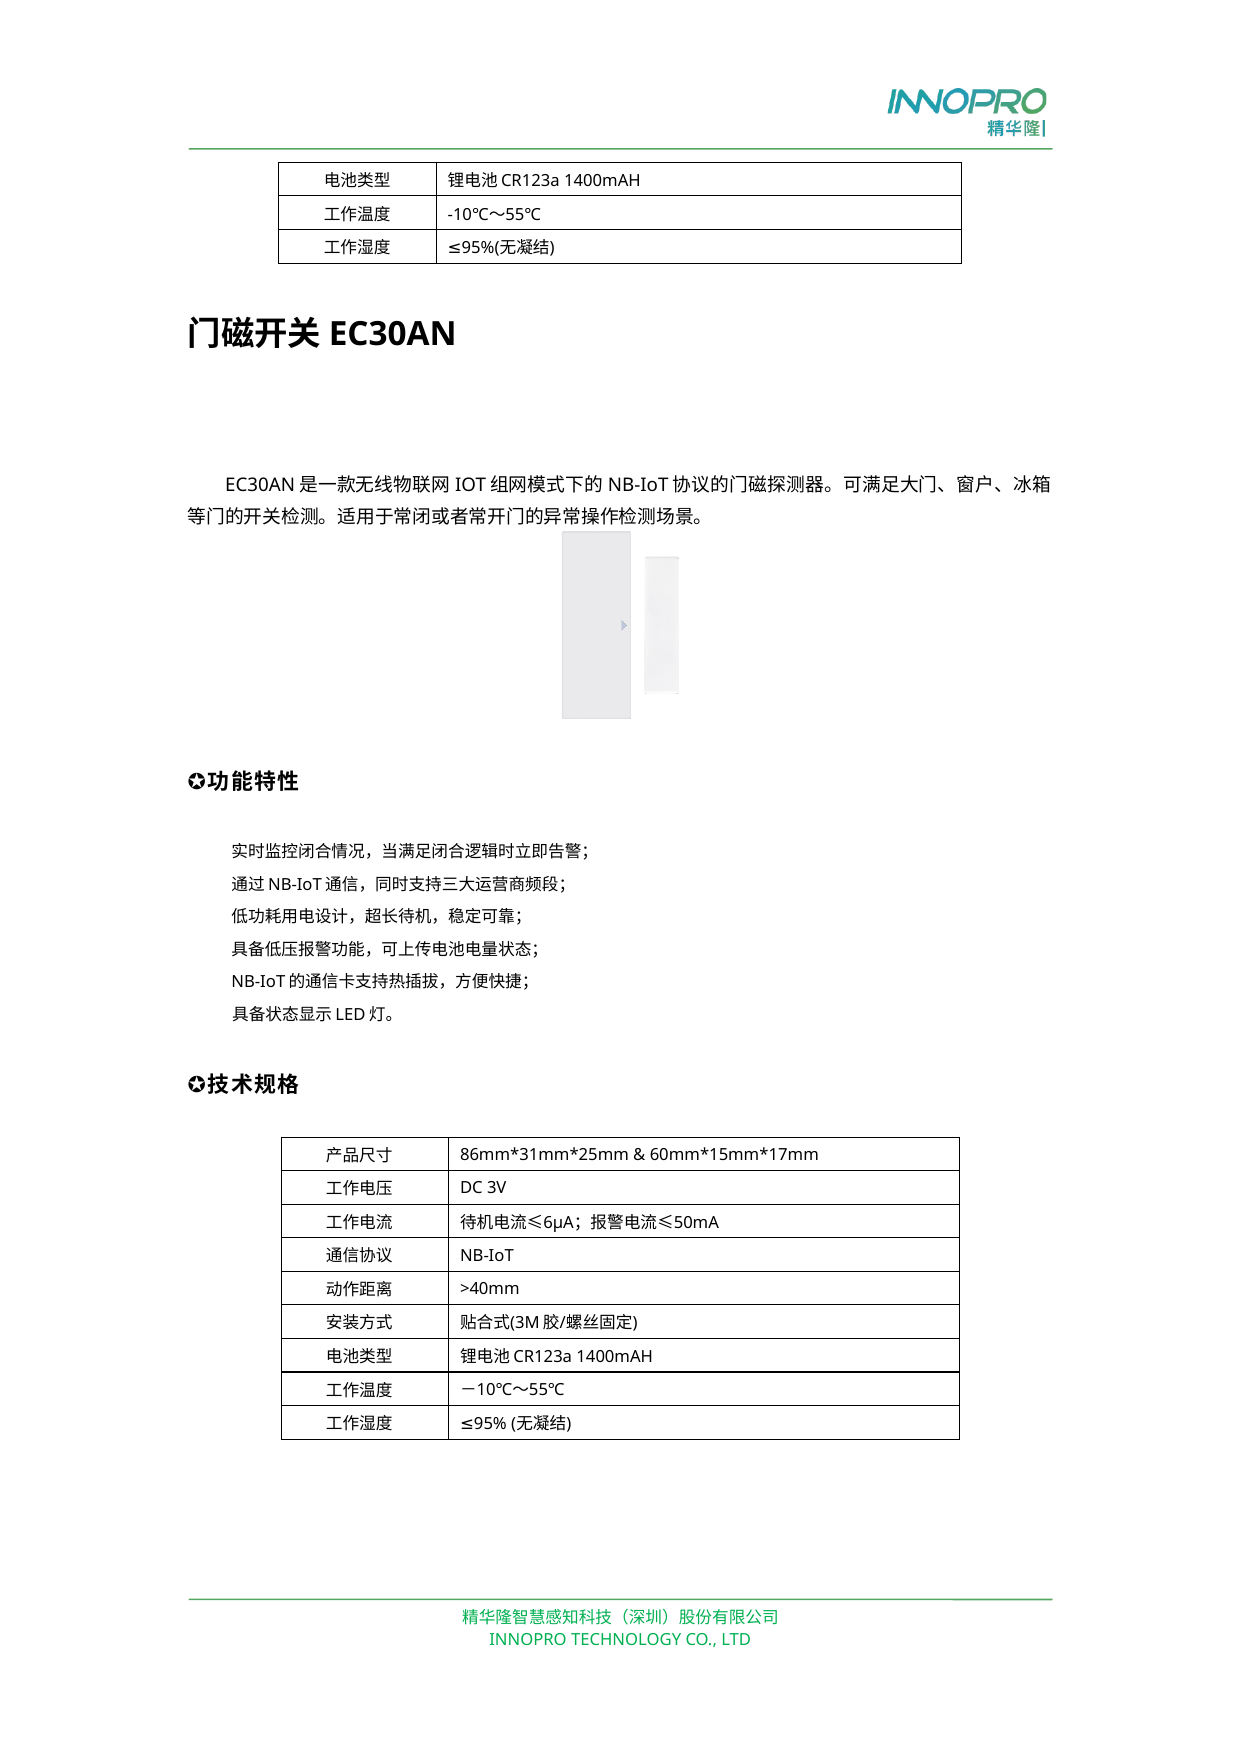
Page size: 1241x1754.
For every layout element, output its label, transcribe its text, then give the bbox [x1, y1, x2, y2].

text NB-IoT的通信卡支持热插拔，方便快捷； [187, 964, 1053, 997]
table_cell 待机电流≤6µA；报警电流≤50mA [449, 1205, 959, 1237]
table_header 86mm*31mm*25mm & 60mm*15mm*17mm [449, 1138, 959, 1170]
table_cell 电池类型 [282, 1339, 448, 1371]
table_cell NB-IoT [449, 1238, 959, 1271]
text 具备状态显示LED灯。 [232, 997, 1053, 1029]
text 通过NB-IoT通信，同时支持三大运营商频段； [187, 867, 1053, 899]
picture [887, 88, 1047, 139]
text 低功耗用电设计，超长待机，稳定可靠； [187, 899, 1053, 932]
table_cell 锂电池CR123a 1400mAH [437, 163, 961, 195]
table_cell 工作电流 [282, 1205, 448, 1237]
table_cell 工作湿度 [282, 1406, 448, 1438]
table_cell 工作湿度 [279, 230, 436, 262]
table_cell 工作温度 [279, 196, 436, 229]
table_cell 安装方式 [282, 1305, 448, 1338]
table_cell 锂电池CR123a 1400mAH [449, 1339, 959, 1371]
table_cell ≤95% (无凝结) [449, 1406, 959, 1438]
table_cell 贴合式(3M胶/螺丝固定) [449, 1305, 959, 1338]
text 实时监控闭合情况，当满足闭合逻辑时立即告警； [187, 834, 1053, 867]
picture [561, 531, 679, 719]
table_cell -10℃～55℃ [437, 196, 961, 229]
text 具备低压报警功能，可上传电池电量状态； [187, 932, 1053, 964]
table_cell ≤95%(无凝结) [437, 230, 961, 262]
text EC30AN是一款无线物联网IOT组网模式下的NB-IoT协议的门磁探测器。可满足大门、窗户、冰箱等门的开关检测。适用于常闭或者常开门的异常操作检测场景。 [187, 467, 1053, 532]
text ✪功能特性 [187, 764, 1053, 797]
table_cell 工作温度 [282, 1373, 448, 1405]
table_header 产品尺寸 [282, 1138, 448, 1170]
table_cell 电池类型 [279, 163, 436, 195]
table_cell 动作距离 [282, 1272, 448, 1304]
text ✪技术规格 [187, 1067, 1053, 1099]
table_cell 工作电压 [282, 1171, 448, 1204]
table_cell －10℃～55℃ [449, 1373, 959, 1405]
table_cell 通信协议 [282, 1238, 448, 1271]
subtitle 门磁开关 EC30AN [187, 299, 1053, 364]
table_cell DC 3V [449, 1171, 959, 1204]
table_cell >40mm [449, 1272, 959, 1304]
